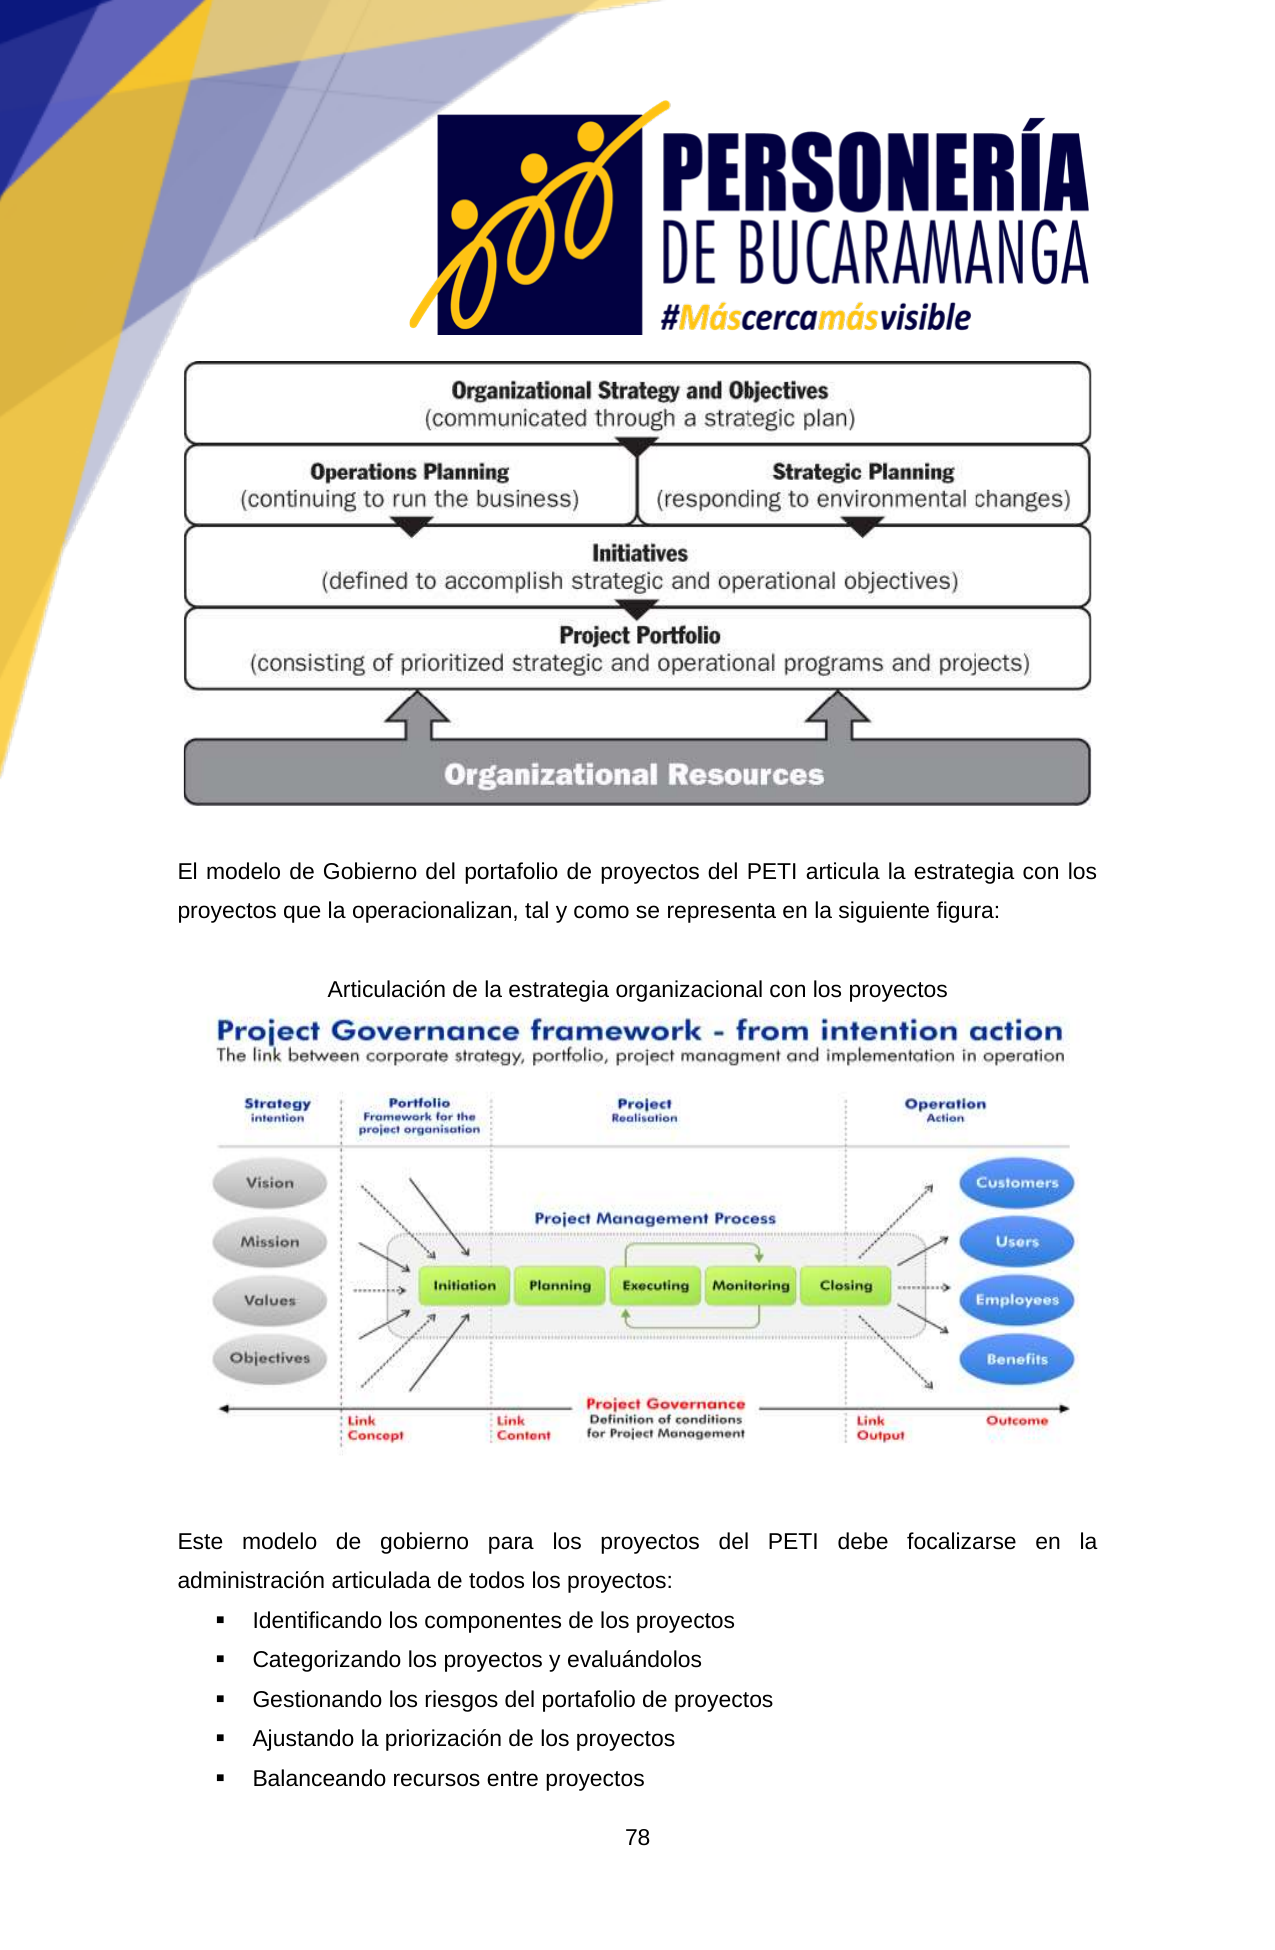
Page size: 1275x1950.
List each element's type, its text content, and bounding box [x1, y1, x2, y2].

list Ajustando la priorización de los proyectos [215, 1725, 1098, 1751]
text Articulación de la estrategia organizacional con los proyectos [177, 976, 1098, 1003]
picture [190, 1015, 1086, 1476]
list Balanceando recursos entre proyectos [215, 1764, 1098, 1791]
picture [0, 0, 1092, 868]
list Identificando los componentes de los proyectos [215, 1607, 1098, 1633]
list Categorizando los proyectos y evaluándolos [215, 1646, 1098, 1672]
text Este modelo de gobierno para los proyectos del PETI debe focalizarse en la administración articulada de todos los proyectos: [177, 1528, 1098, 1593]
text El modelo de Gobierno del portafolio de proyectos del PETI articula la estrategia con los proyectos que la operacionalizan, tal y como se representa en la siguiente figura: [177, 858, 1098, 924]
list Gestionando los riesgos del portafolio de proyectos [215, 1686, 1098, 1712]
